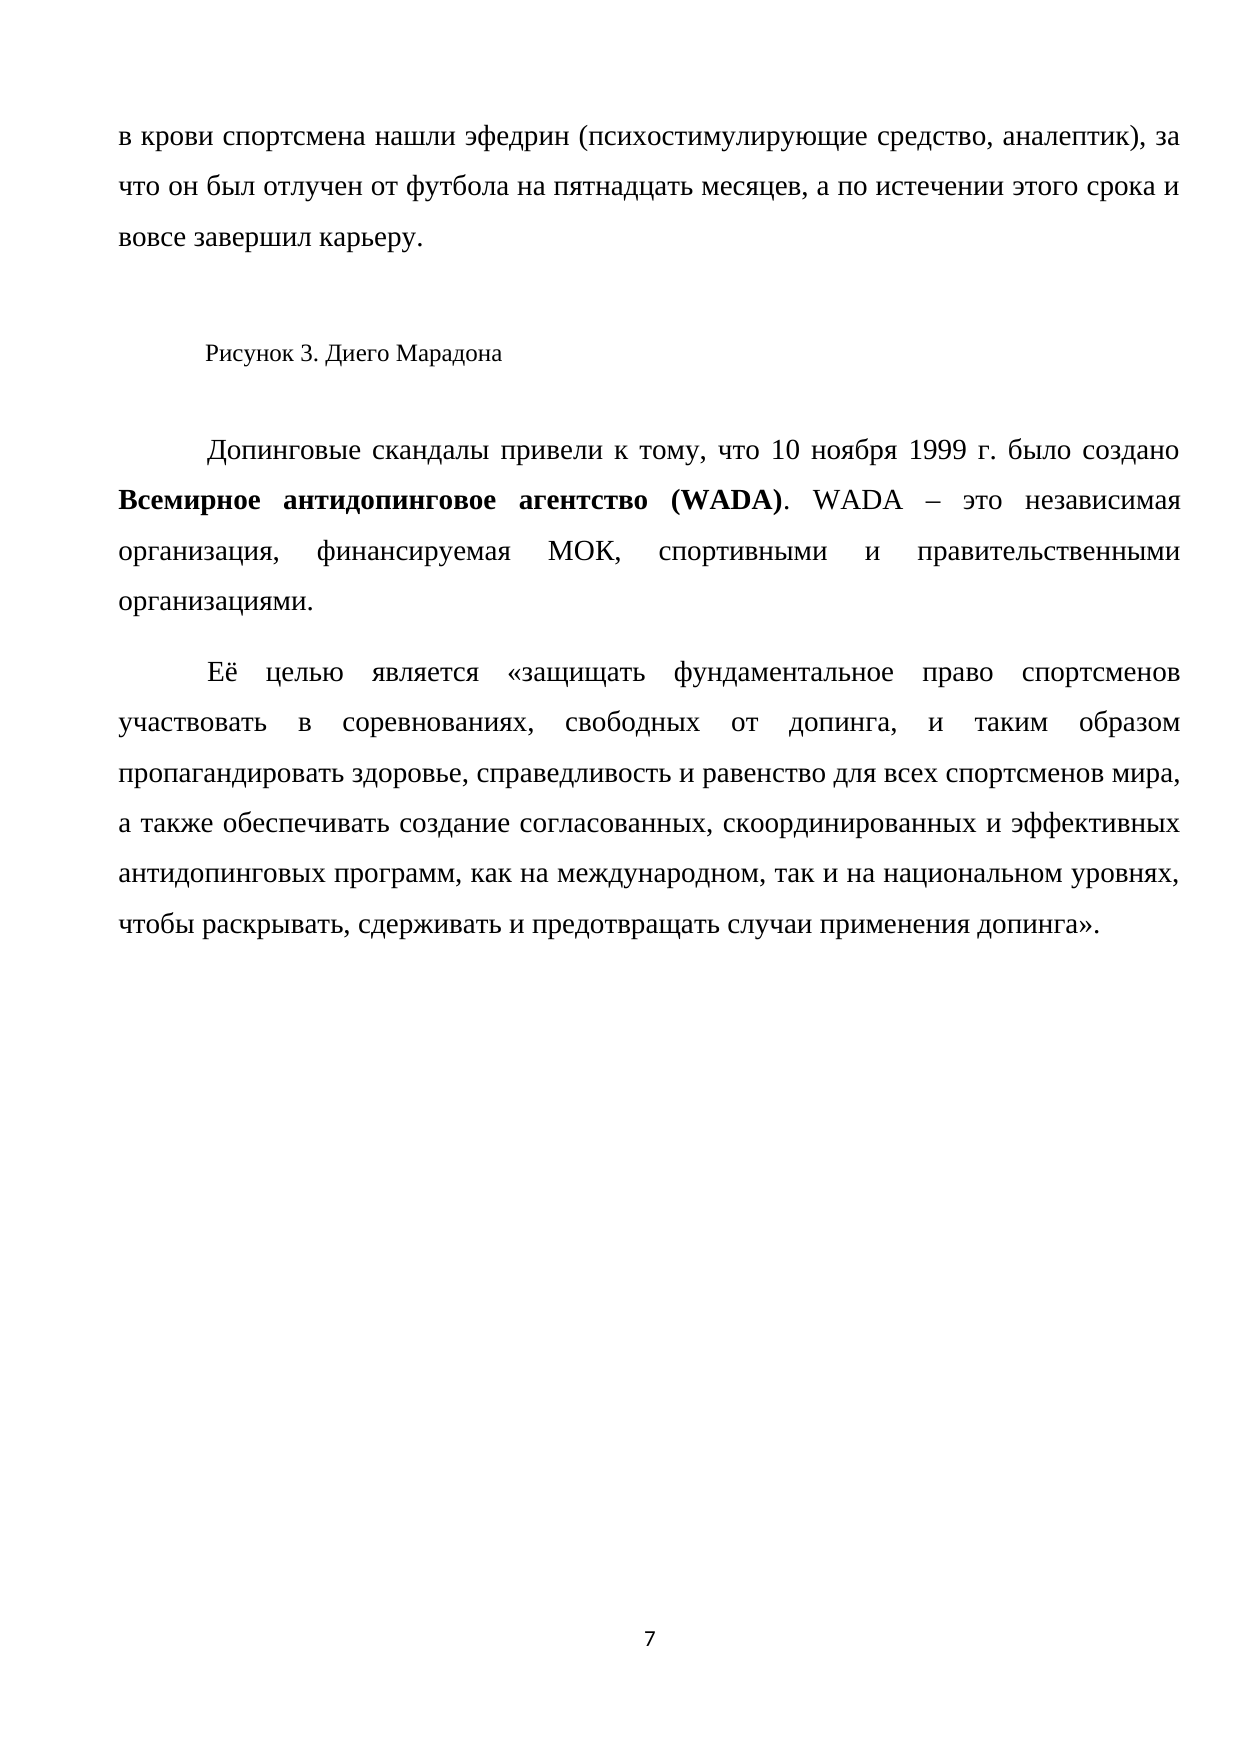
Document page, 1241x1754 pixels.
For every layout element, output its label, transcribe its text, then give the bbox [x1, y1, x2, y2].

text Её целью является «защищать фундаментальное право спортсменов участвовать в соревнованиях, свободных от допинга, и таким образом пропагандировать здоровье, справедливость и равенство для всех спортсменов мира, а также обеспечивать создание согласованных, скоординированных и эффективных антидопинговых программ, как на международном, так и на национальном уровнях, чтобы раскрывать, сдерживать и предотвращать случаи применения допинга». [118, 654, 1181, 939]
text Допинговые скандалы привели к тому, что 10 ноября 1999 г. было создано Всемирное антидопинговое агентство (WADA). WADA – это независимая организация, финансируемая МОК, спортивными и правительственными организациями. [118, 432, 1181, 617]
